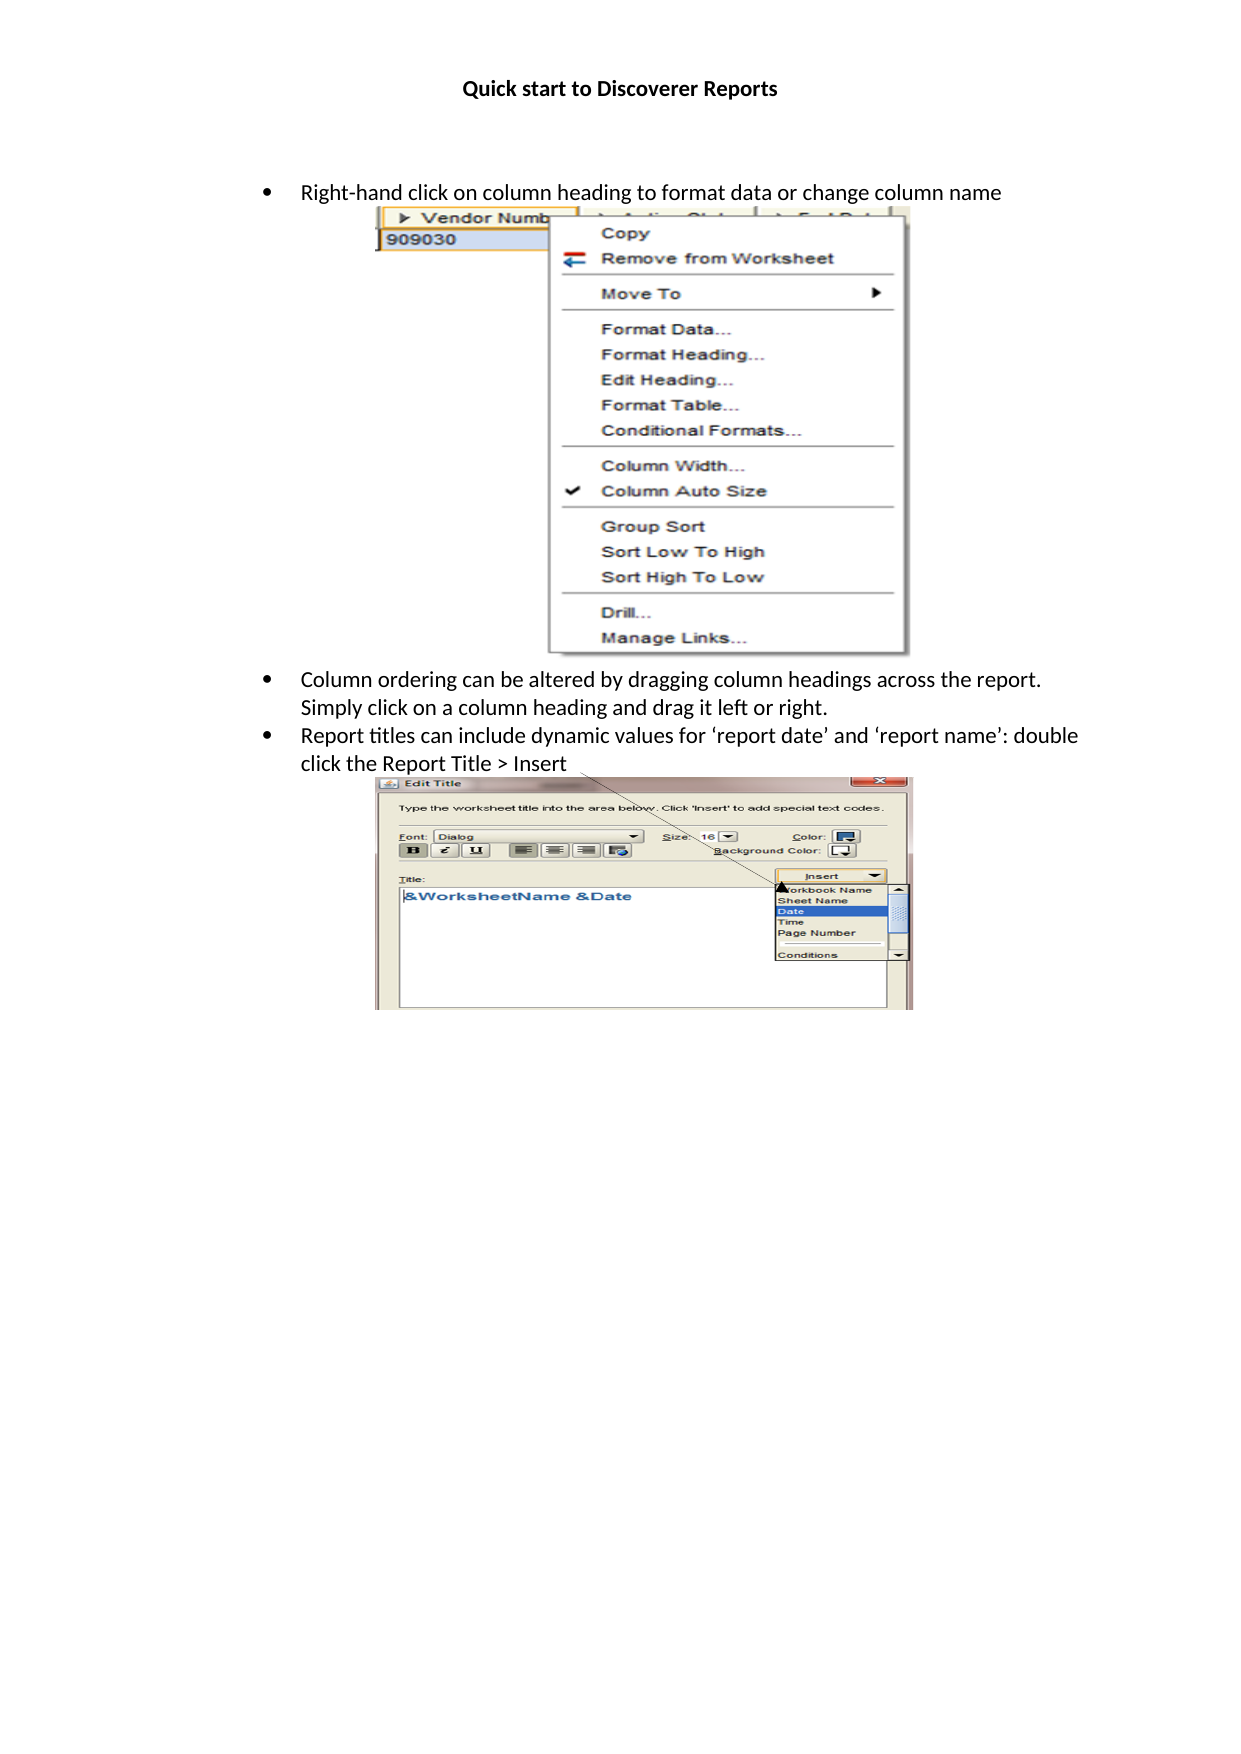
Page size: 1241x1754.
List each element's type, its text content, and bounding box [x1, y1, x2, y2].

list Report titles can include dynamic values for ‘report date’ and ‘report name’: double click the Report Title > Insert [263, 721, 1090, 777]
list Right-hand click on column heading to format data or change column name [263, 178, 1090, 206]
list Column ordering can be altered by dragging column headings across the report. Simply click on a column heading and drag it left or right. [263, 665, 1090, 721]
picture [375, 206, 911, 666]
picture [375, 777, 914, 1010]
